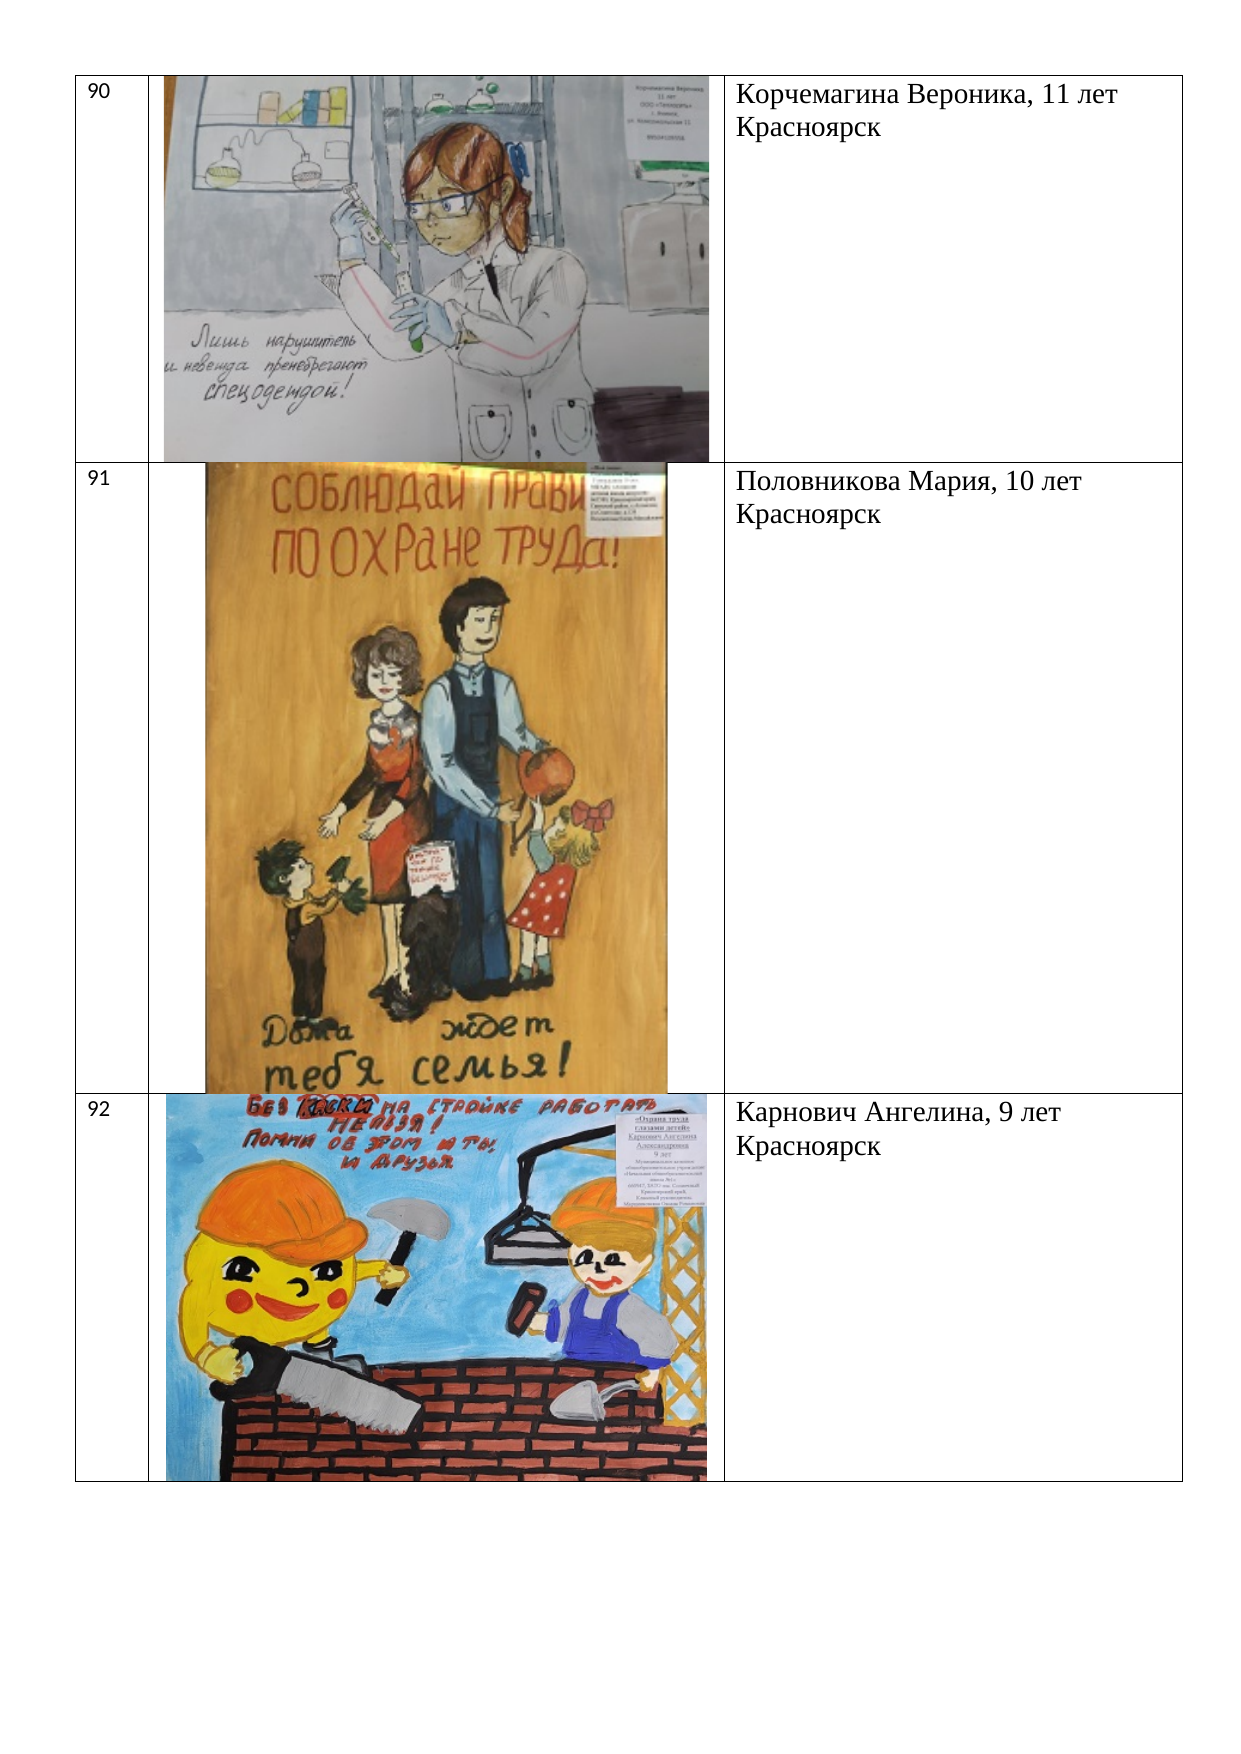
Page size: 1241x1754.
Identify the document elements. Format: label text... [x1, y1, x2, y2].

table_cell [149, 76, 163, 462]
table_cell 92 [76, 1094, 148, 1481]
table_cell [149, 463, 205, 1093]
table_cell 91 [76, 463, 148, 1093]
table_cell Половникова Мария, 10 лет Красноярск [725, 463, 1182, 1093]
table_cell Карнович Ангелина, 9 лет Красноярск [725, 1094, 1182, 1481]
table_cell 90 [76, 76, 148, 462]
picture [163, 76, 710, 1481]
table_cell [710, 76, 724, 462]
table_cell [668, 463, 724, 1093]
table_cell Корчемагина Вероника, 11 лет Красноярск [725, 76, 1182, 462]
table_cell [707, 1094, 724, 1481]
table_cell [149, 1094, 166, 1481]
